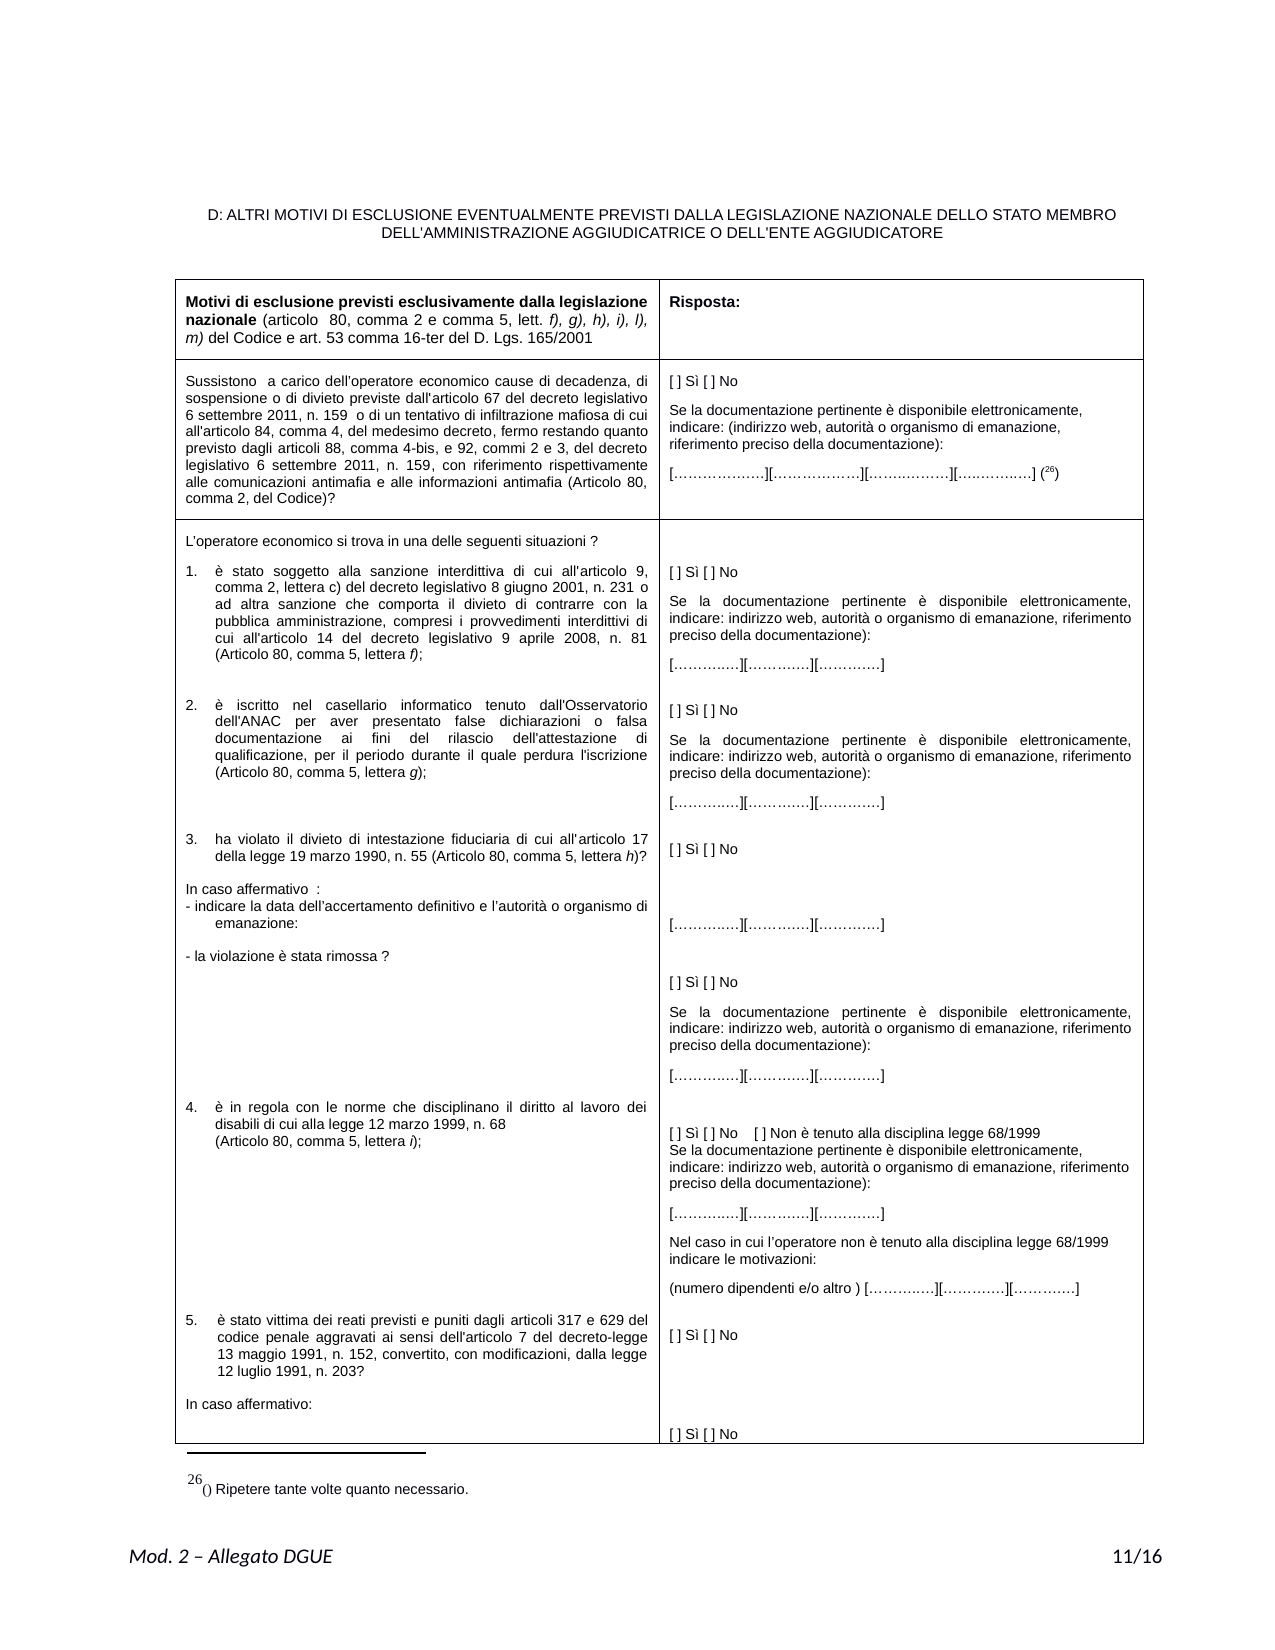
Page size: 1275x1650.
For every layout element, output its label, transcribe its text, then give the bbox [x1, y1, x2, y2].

table_cell Sussistono a carico dell’operatore economico cause di decadenza, di sospensione o di divieto previste dall'articolo 67 del decreto legislativo 6 settembre 2011, n. 159 o di un tentativo di infiltrazione mafiosa di cui all'articolo 84, comma 4, del medesimo decreto, fermo restando quanto previsto dagli articoli 88, comma 4-bis, e 92, commi 2 e 3, del decreto legislativo 6 settembre 2011, n. 159, con riferimento rispettivamente alle comunicazioni antimafia e alle informazioni antimafia (Articolo 80, comma 2, del Codice)? [176, 360, 659, 519]
table_header Motivi di esclusione previsti esclusivamente dalla legislazione nazionale (articolo 80, comma 2 e comma 5, lett. f), g), h), i), l), m) del Codice e art. 53 comma 16-ter del D. Lgs. 165/2001 [176, 280, 659, 359]
title D: Altri motivi di esclusione eventualmente previsti dalla legislazione nazionale dello Stato membro dell'amministrazione aggiudicatrice o dell'ente aggiudicatore [187, 206, 1137, 242]
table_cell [660, 520, 1143, 1443]
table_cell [176, 520, 659, 1443]
table_header Risposta: [660, 280, 1143, 359]
table_cell [ ] Sì [ ] No Se la documentazione pertinente è disponibile elettronicamente, indicare: (indirizzo web, autorità o organismo di emanazione, riferimento preciso della documentazione): […………….…][………………][……..………][…..……..…] () [660, 360, 1143, 519]
